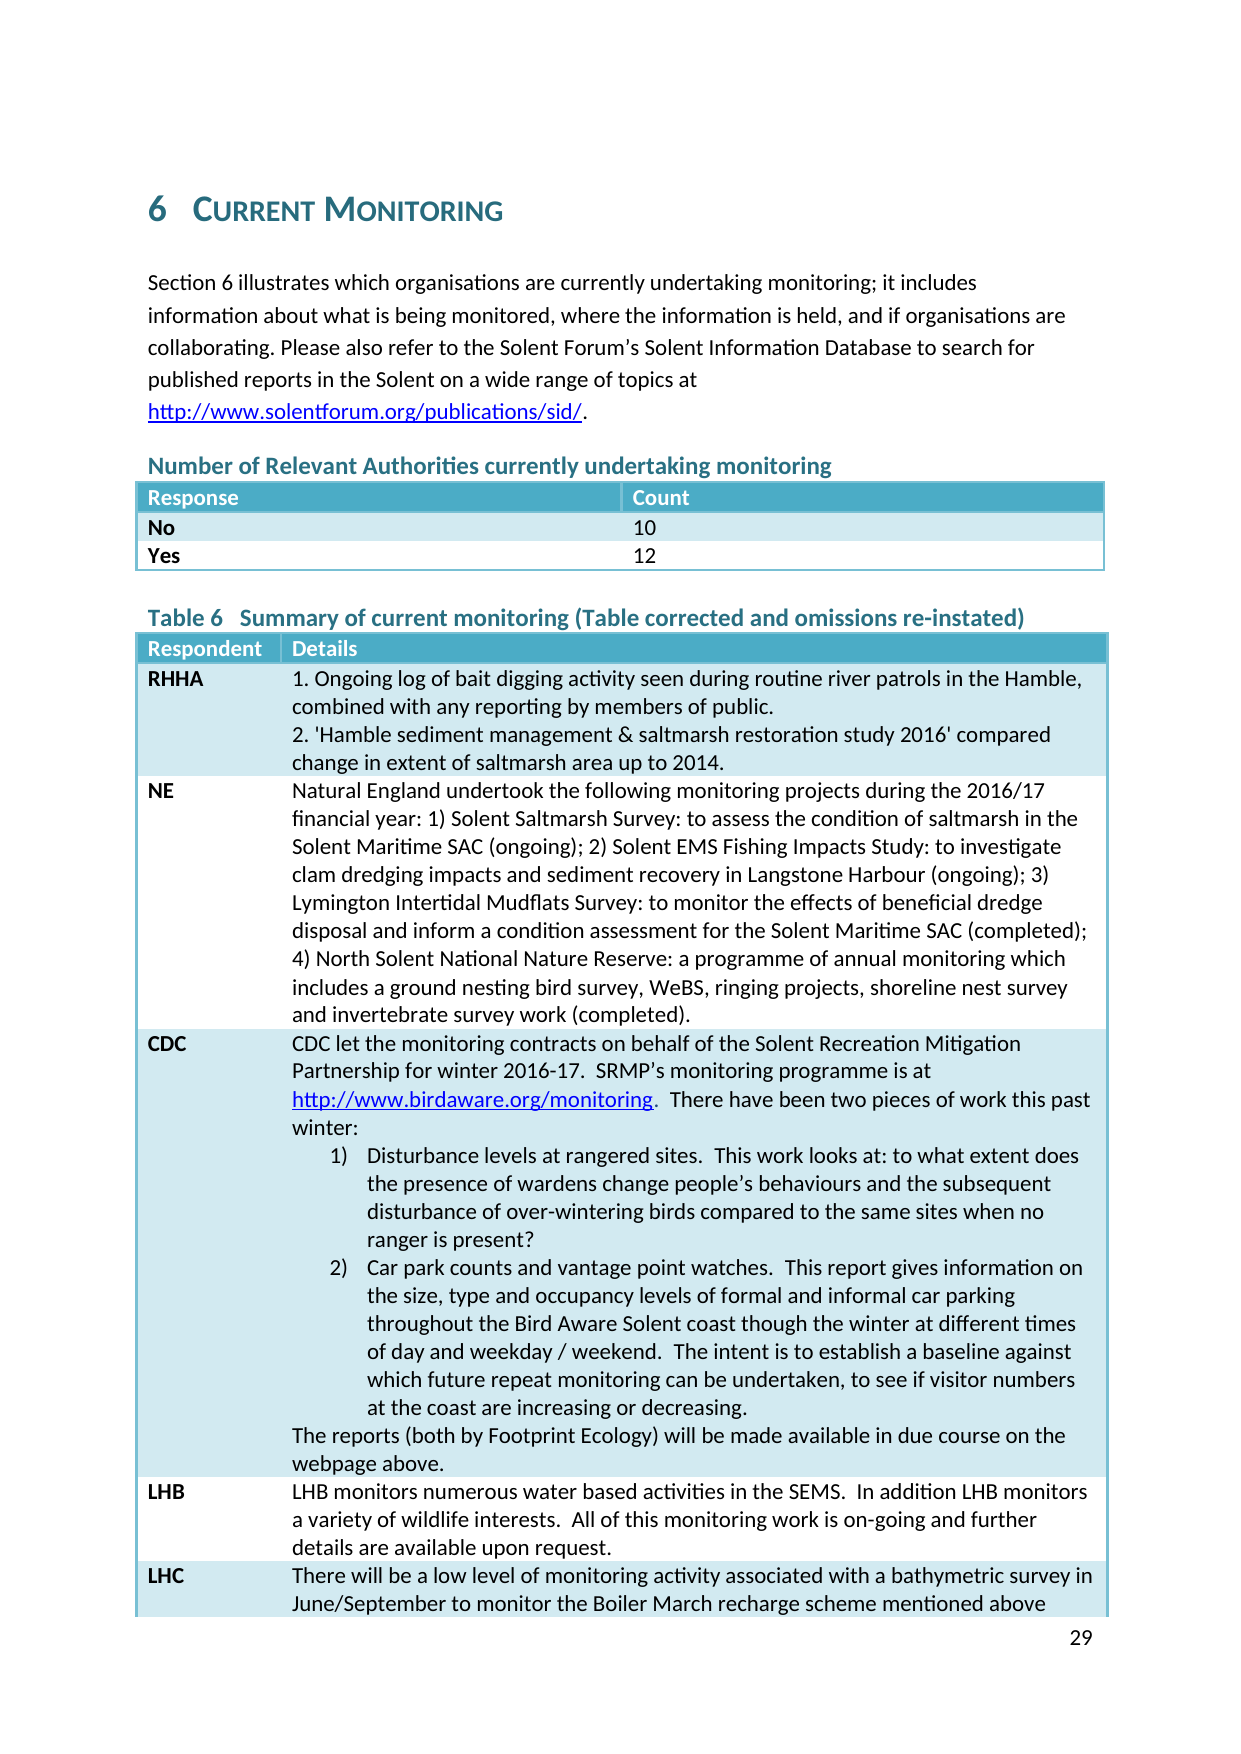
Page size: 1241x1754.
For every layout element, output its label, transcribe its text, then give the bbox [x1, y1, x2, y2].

subtitle Number of Relevant Authorities currently undertaking monitoring [148, 450, 1092, 481]
table_header Details [282, 634, 1106, 662]
table_cell 12 [621, 541, 1103, 569]
table_cell LHC [138, 1561, 281, 1617]
table_header Count [623, 483, 1103, 511]
table_cell 1. Ongoing log of bait digging activity seen during routine river patrols in the Hamble, combined with any reporting by members of public. 2. 'Hamble sediment management & saltmarsh restoration study 2016' compared change in extent of saltmarsh area up to 2014. [281, 664, 1106, 776]
table_cell Yes [138, 541, 621, 569]
table_cell CDC [138, 1029, 281, 1477]
table_cell LHB [138, 1477, 281, 1561]
subtitle Table 6 Summary of current monitoring (Table corrected and omissions re-instated) [148, 602, 1092, 632]
table_header Respondent [138, 634, 280, 662]
table_cell 10 [621, 513, 1103, 541]
list Section 6 illustrates which organisations are currently undertaking monitoring; it includes information about what is being monitored, where the information is held, and if organisations are collaborating. Please also refer to the Solent Forum’s Solent Information Database to search for published reports in the Solent on a wide range of topics at http://www.solentforum.org/publications/sid/. [148, 268, 1092, 425]
table_cell Natural England undertook the following monitoring projects during the 2016/17 financial year: 1) Solent Saltmarsh Survey: to assess the condition of saltmarsh in the Solent Maritime SAC (ongoing); 2) Solent EMS Fishing Impacts Study: to investigate clam dredging impacts and sediment recovery in Langstone Harbour (ongoing); 3) Lymington Intertidal Mudflats Survey: to monitor the effects of beneficial dredge disposal and inform a condition assessment for the Solent Maritime SAC (completed); 4) North Solent National Nature Reserve: a programme of annual monitoring which includes a ground nesting bird survey, WeBS, ringing projects, shoreline nest survey and invertebrate survey work (completed). [281, 776, 1106, 1029]
table_cell CDC let the monitoring contracts on behalf of the Solent Recreation Mitigation Partnership for winter 2016-17. SRMP’s monitoring programme is at http://www.birdaware.org/monitoring. There have been two pieces of work this past winter: Disturbance levels at rangered sites. This work looks at: to what extent does the presence of wardens change people’s behaviours and the subsequent disturbance of over-wintering birds compared to the same sites when no ranger is present? Car park counts and vantage point watches. This report gives information on the size, type and occupancy levels of formal and informal car parking throughout the Bird Aware Solent coast though the winter at different times of day and weekday / weekend. The intent is to establish a baseline against which future repeat monitoring can be undertaken, to see if visitor numbers at the coast are increasing or decreasing. The reports (both by Footprint Ecology) will be made available in due course on the webpage above. [281, 1029, 1106, 1477]
table_cell RHHA [138, 664, 281, 776]
table_cell No [138, 513, 621, 541]
table_header Response [138, 483, 620, 511]
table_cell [281, 1561, 1106, 1617]
table_cell NE [138, 776, 281, 1029]
subtitle Current Monitoring [148, 185, 1092, 231]
table_cell LHB monitors numerous water based activities in the SEMS. In addition LHB monitors a variety of wildlife interests. All of this monitoring work is on-going and further details are available upon request. [281, 1477, 1106, 1561]
